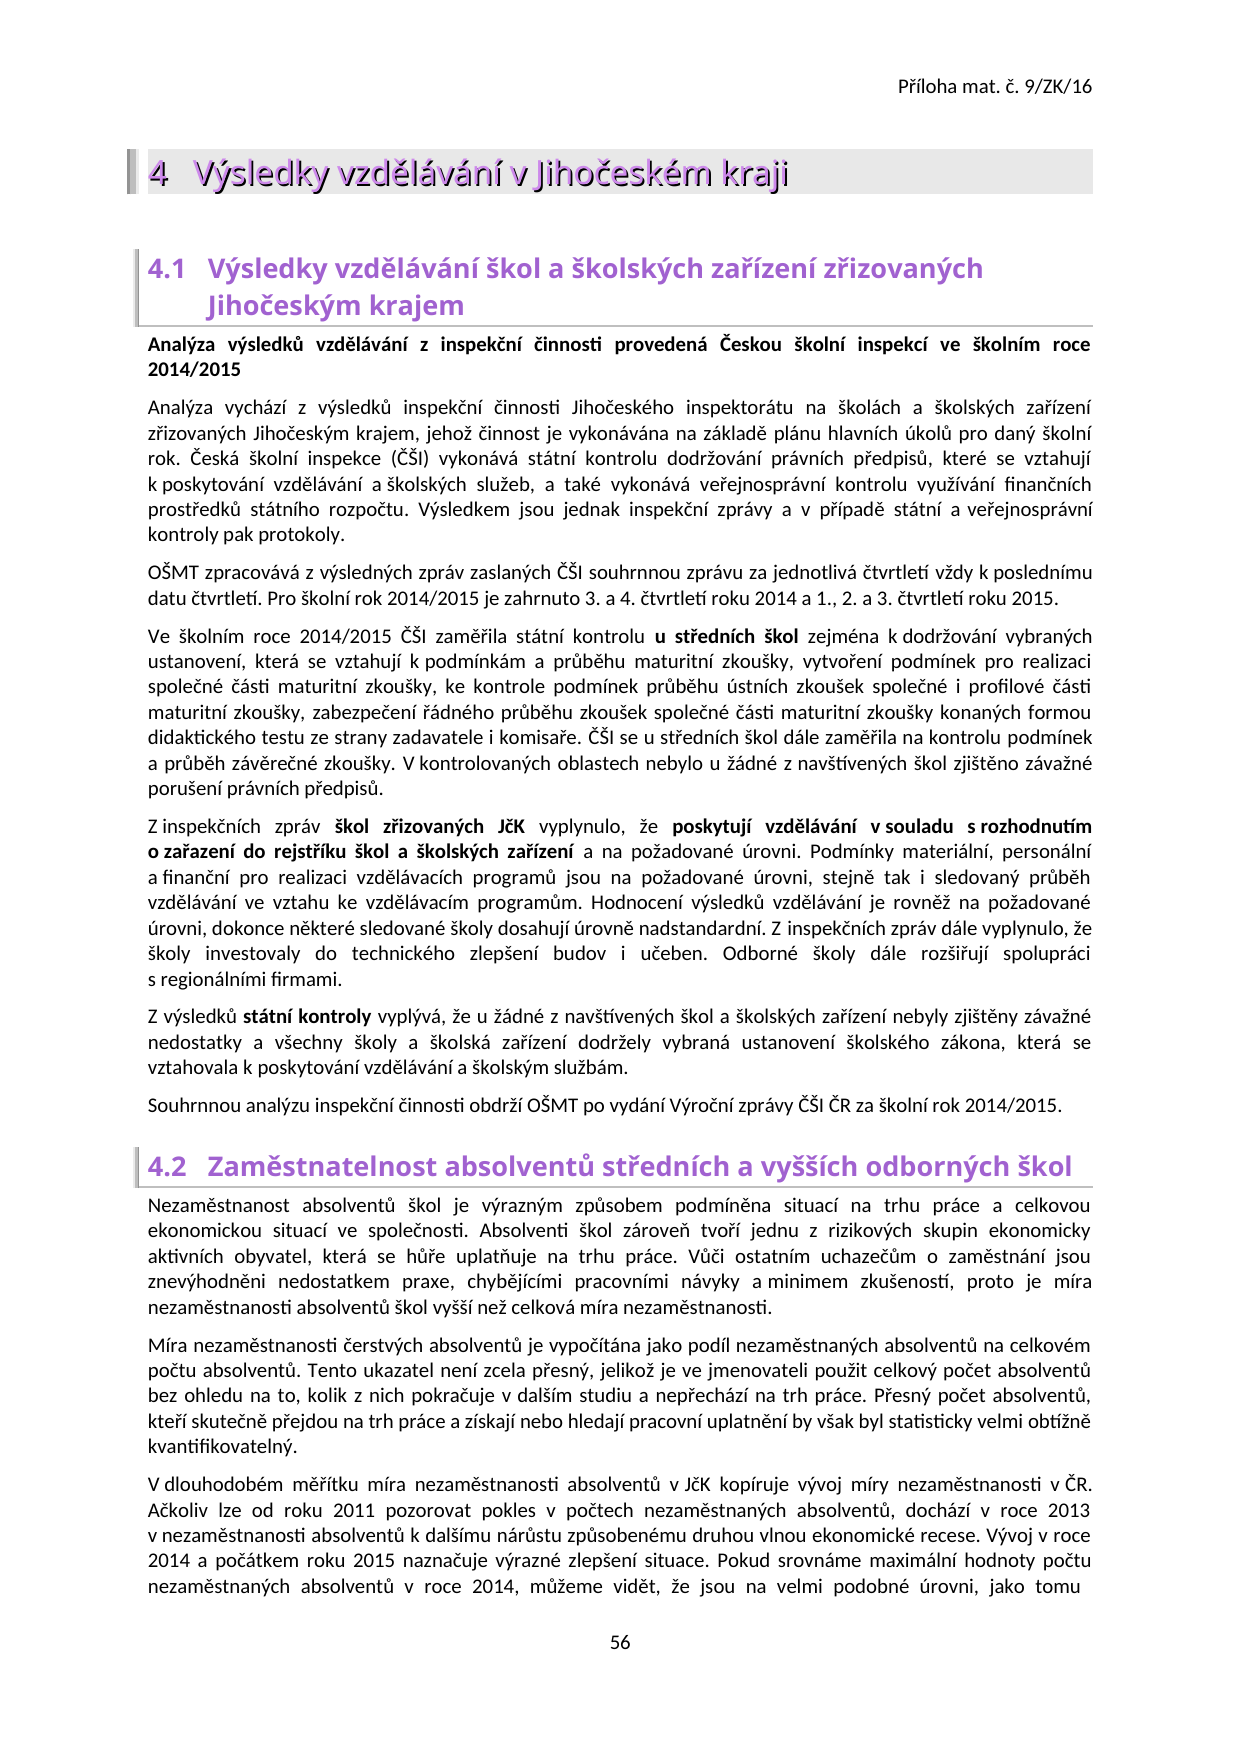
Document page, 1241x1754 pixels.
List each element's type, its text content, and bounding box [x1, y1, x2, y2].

text Analýza výsledků vzdělávání z inspekční činnosti provedená Českou školní inspekcí ve školním roce 2014/2015 [148, 331, 1093, 382]
text Souhrnnou analýzu inspekční činnosti obdrží OŠMT po vydání Výroční zprávy ČŠI ČR za školní rok 2014/2015. [148, 1092, 1093, 1118]
text Ve školním roce 2014/2015 ČŠI zaměřila státní kontrolu u středních škol zejména k dodržování vybraných ustanovení, která se vztahují k podmínkám a průběhu maturitní zkoušky, vytvoření podmínek pro realizaci společné části maturitní zkoušky, ke kontrole podmínek průběhu ústních zkoušek společné i profilové části maturitní zkoušky, zabezpečení řádného průběhu zkoušek společné části maturitní zkoušky konaných formou didaktického testu ze strany zadavatele i komisaře. ČŠI se u středních škol dále zaměřila na kontrolu podmínek a průběh závěrečné zkoušky. V kontrolovaných oblastech nebylo u žádné z navštívených škol zjištěno závažné porušení právních předpisů. [148, 623, 1093, 801]
text Analýza vychází z výsledků inspekční činnosti Jihočeského inspektorátu na školách a školských zařízení zřizovaných Jihočeským krajem, jehož činnost je vykonávána na základě plánu hlavních úkolů pro daný školní rok. Česká školní inspekce (ČŠI) vykonává státní kontrolu dodržování právních předpisů, které se vztahují k poskytování vzdělávání a školských služeb, a také vykonává veřejnosprávní kontrolu využívání finančních prostředků státního rozpočtu. Výsledkem jsou jednak inspekční zprávy a v případě státní a veřejnosprávní kontroly pak protokoly. [148, 394, 1093, 547]
text Míra nezaměstnanosti čerstvých absolventů je vypočítána jako podíl nezaměstnaných absolventů na celkovém počtu absolventů. Tento ukazatel není zcela přesný, jelikož je ve jmenovateli použit celkový počet absolventů bez ohledu na to, kolik z nich pokračuje v dalším studiu a nepřechází na trh práce. Přesný počet absolventů, kteří skutečně přejdou na trh práce a získají nebo hledají pracovní uplatnění by však byl statisticky velmi obtížně kvantifikovatelný. [148, 1332, 1093, 1459]
text Z inspekčních zpráv škol zřizovaných JčK vyplynulo, že poskytují vzdělávání v souladu s rozhodnutím o zařazení do rejstříku škol a školských zařízení a na požadované úrovni. Podmínky materiální, personální a finanční pro realizaci vzdělávacích programů jsou na požadované úrovni, stejně tak i sledovaný průběh vzdělávání ve vztahu ke vzdělávacím programům. Hodnocení výsledků vzdělávání je rovněž na požadované úrovni, dokonce některé sledované školy dosahují úrovně nadstandardní. Z inspekčních zpráv dále vyplynulo, že školy investovaly do technického zlepšení budov i učeben. Odborné školy dále rozšiřují spolupráci s regionálními firmami. [148, 813, 1093, 991]
subtitle Zaměstnatelnost absolventů středních a vyšších odborných škol [139, 1147, 1093, 1186]
text OŠMT zpracovává z výsledných zpráv zaslaných ČŠI souhrnnou zprávu za jednotlivá čtvrtletí vždy k poslednímu datu čtvrtletí. Pro školní rok 2014/2015 je zahrnuto 3. a 4. čtvrtletí roku 2014 a 1., 2. a 3. čtvrtletí roku 2015. [148, 559, 1093, 610]
text Z výsledků státní kontroly vyplývá, že u žádné z navštívených škol a školských zařízení nebyly zjištěny závažné nedostatky a všechny školy a školská zařízení dodržely vybraná ustanovení školského zákona, která se vztahovala k poskytování vzdělávání a školským službám. [148, 1004, 1093, 1080]
subtitle Výsledky vzdělávání v Jihočeském kraji [148, 149, 1093, 194]
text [148, 1471, 1093, 1598]
subtitle Výsledky vzdělávání škol a školských zařízení zřizovaných Jihočeským krajem [139, 249, 1093, 325]
text Nezaměstnanost absolventů škol je výrazným způsobem podmíněna situací na trhu práce a celkovou ekonomickou situací ve společnosti. Absolventi škol zároveň tvoří jednu z rizikových skupin ekonomicky aktivních obyvatel, která se hůře uplatňuje na trhu práce. Vůči ostatním uchazečům o zaměstnání jsou znevýhodněni nedostatkem praxe, chybějícími pracovními návyky a minimem zkušeností, proto je míra nezaměstnanosti absolventů škol vyšší než celková míra nezaměstnanosti. [148, 1192, 1093, 1319]
